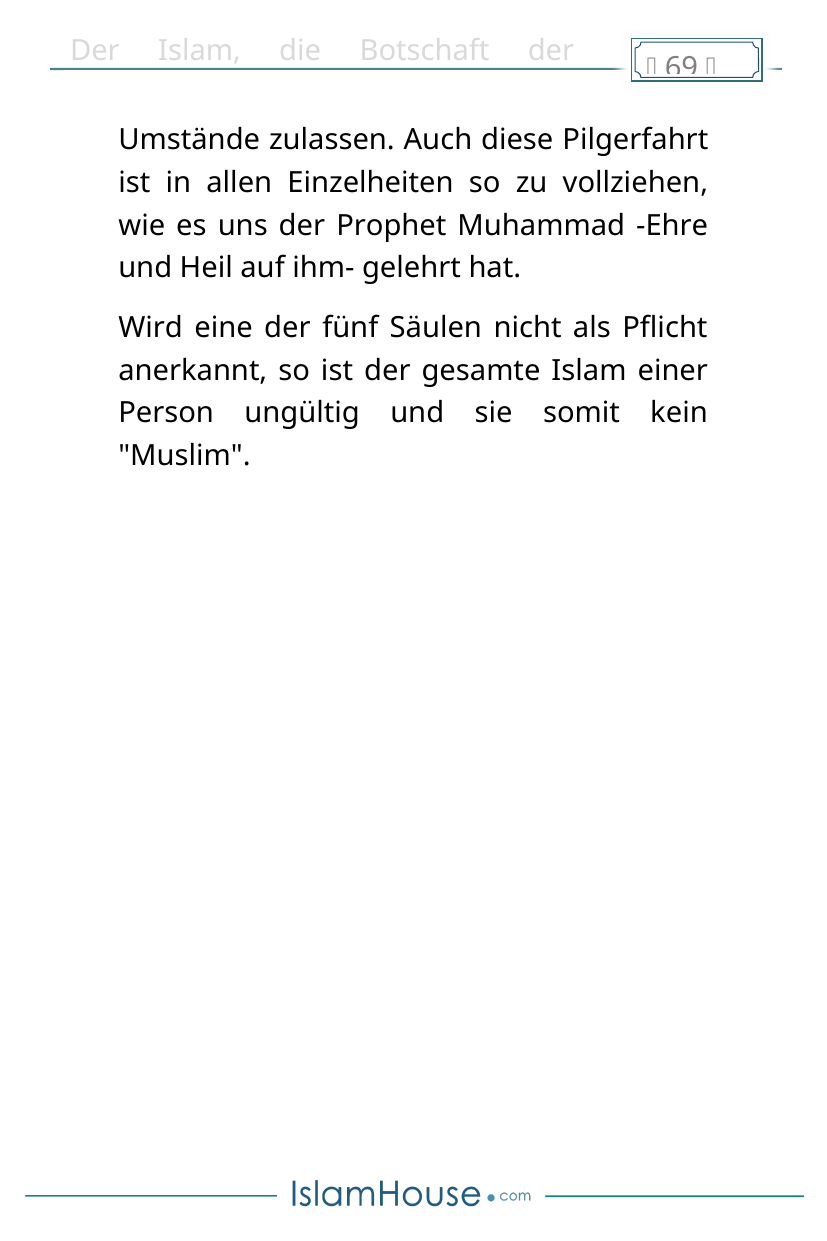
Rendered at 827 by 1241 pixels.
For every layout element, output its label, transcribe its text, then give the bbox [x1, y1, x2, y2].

picture [284, 1175, 805, 1213]
picture [18, 1175, 277, 1212]
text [118, 118, 709, 286]
text Wird eine der fünf Säulen nicht als Pflicht anerkannt, so ist der gesamte Islam einer Person ungültig und sie somit kein "Muslim". [118, 306, 709, 474]
